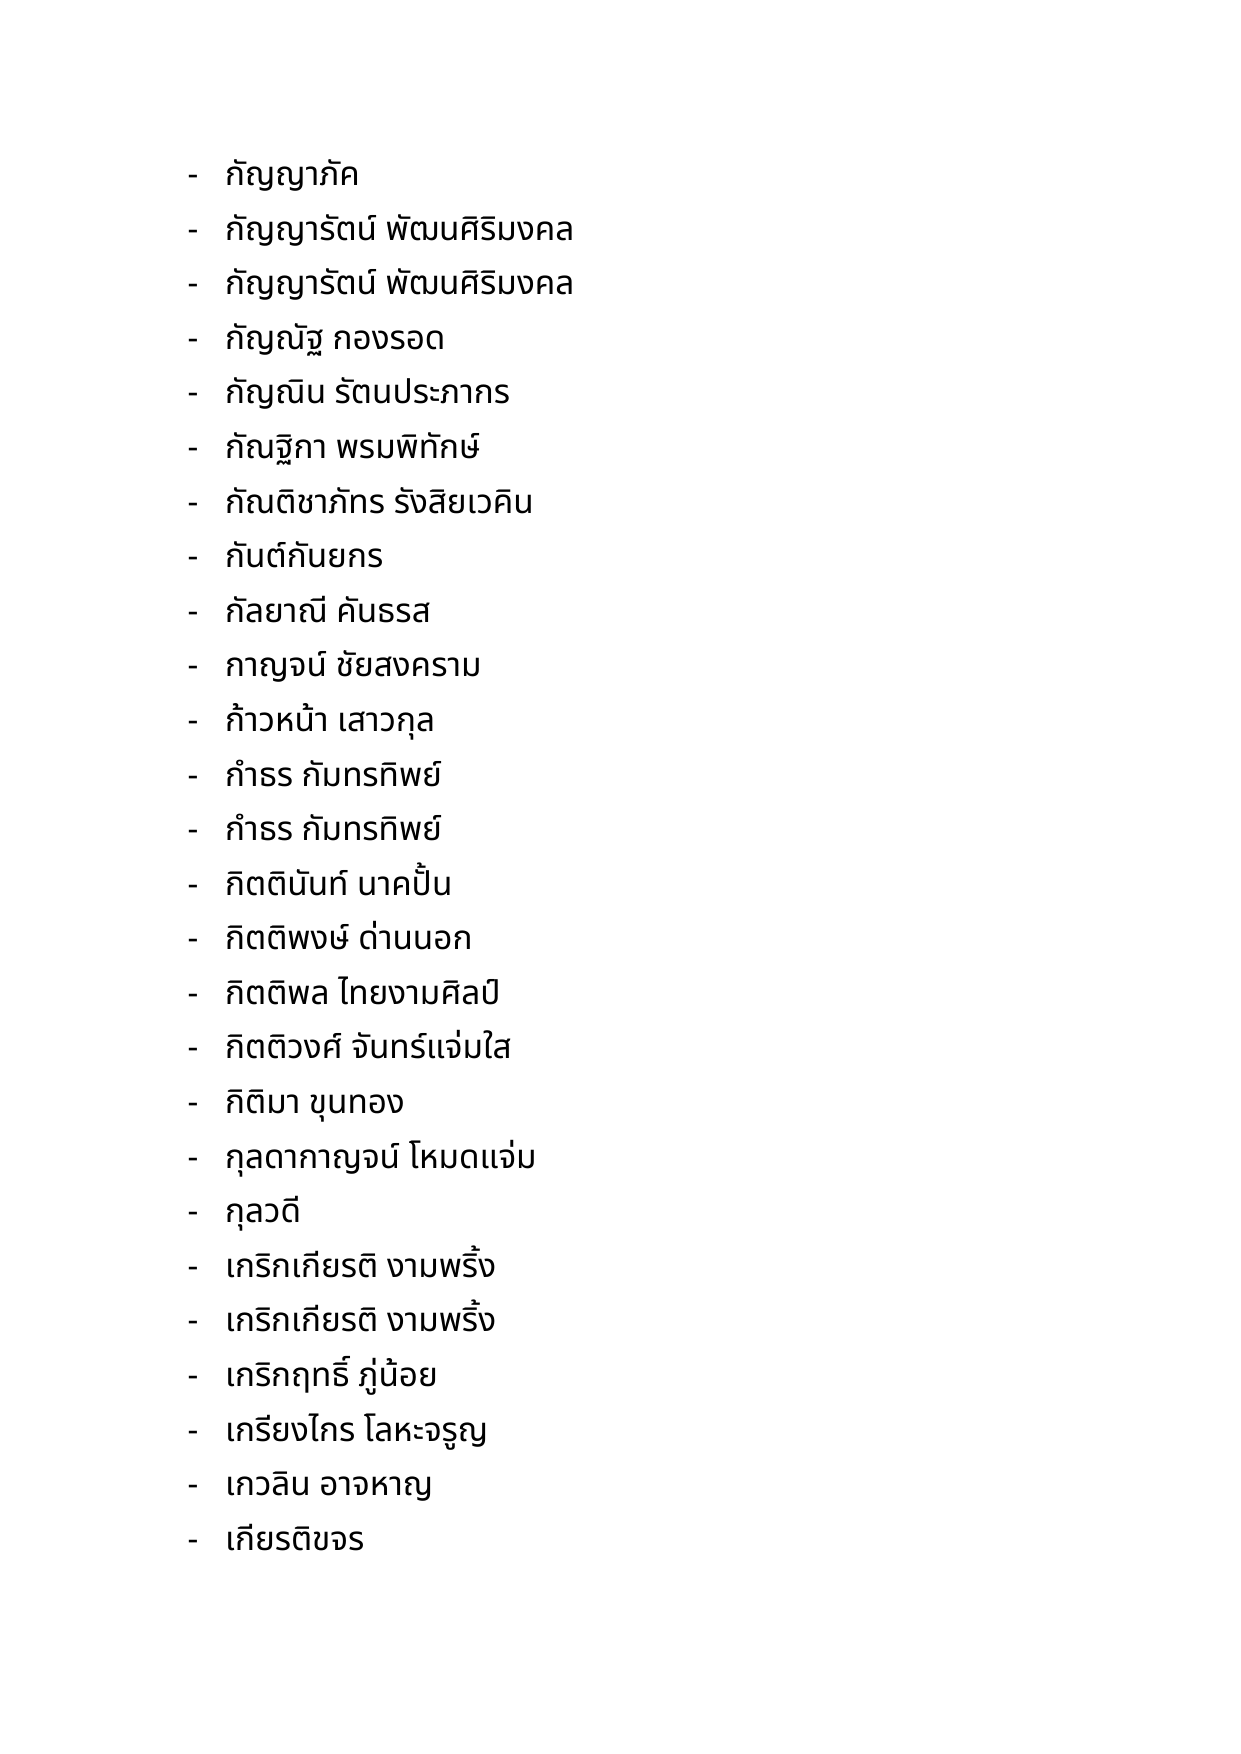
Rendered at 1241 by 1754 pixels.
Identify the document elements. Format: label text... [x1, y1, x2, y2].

list ก้าวหน้า เสาวกุล [187, 696, 1090, 746]
list กัญณิน รัตนประภากร [187, 368, 1090, 419]
list กัณฐิกา พรมพิทักษ์ [187, 423, 1090, 473]
list กิติมา ขุนทอง [187, 1078, 1090, 1128]
list กิตติพงษ์ ด่านนอก [187, 914, 1090, 965]
list เกียรติขจร [187, 1514, 1090, 1565]
list เกรียงไกร โลหะจรูญ [187, 1405, 1090, 1456]
list กาญจน์ ชัยสงคราม [187, 641, 1090, 692]
list กิตตินันท์ นาคปั้น [187, 859, 1090, 910]
list กัลยาณี คันธรส [187, 587, 1090, 637]
list เกริกฤทธิ์ ภู่น้อย [187, 1351, 1090, 1401]
list กัญญารัตน์ พัฒนศิริมงคล [187, 259, 1090, 310]
list กันต์กันยกร [187, 532, 1090, 583]
list กัญญารัตน์ พัฒนศิริมงคล [187, 204, 1090, 255]
list กุลดากาญจน์ โหมดแจ่ม [187, 1132, 1090, 1183]
list เกริกเกียรติ งามพริ้ง [187, 1296, 1090, 1347]
list กัญณัฐ กองรอด [187, 314, 1090, 364]
list เกวลิน อาจหาญ [187, 1460, 1090, 1511]
list กัณติชาภัทร รังสิยเวคิน [187, 477, 1090, 528]
list กำธร กัมทรทิพย์ [187, 750, 1090, 801]
list กำธร กัมทรทิพย์ [187, 805, 1090, 856]
list กิตติพล​ ไทยงามศิลป์ [187, 969, 1090, 1019]
list กิตติวงศ์ จันทร์แจ่มใส [187, 1023, 1090, 1074]
list กัญญาภัค [187, 150, 1090, 201]
list กุลวดี [187, 1187, 1090, 1238]
list เกริกเกียรติ งามพริ้ง [187, 1242, 1090, 1292]
